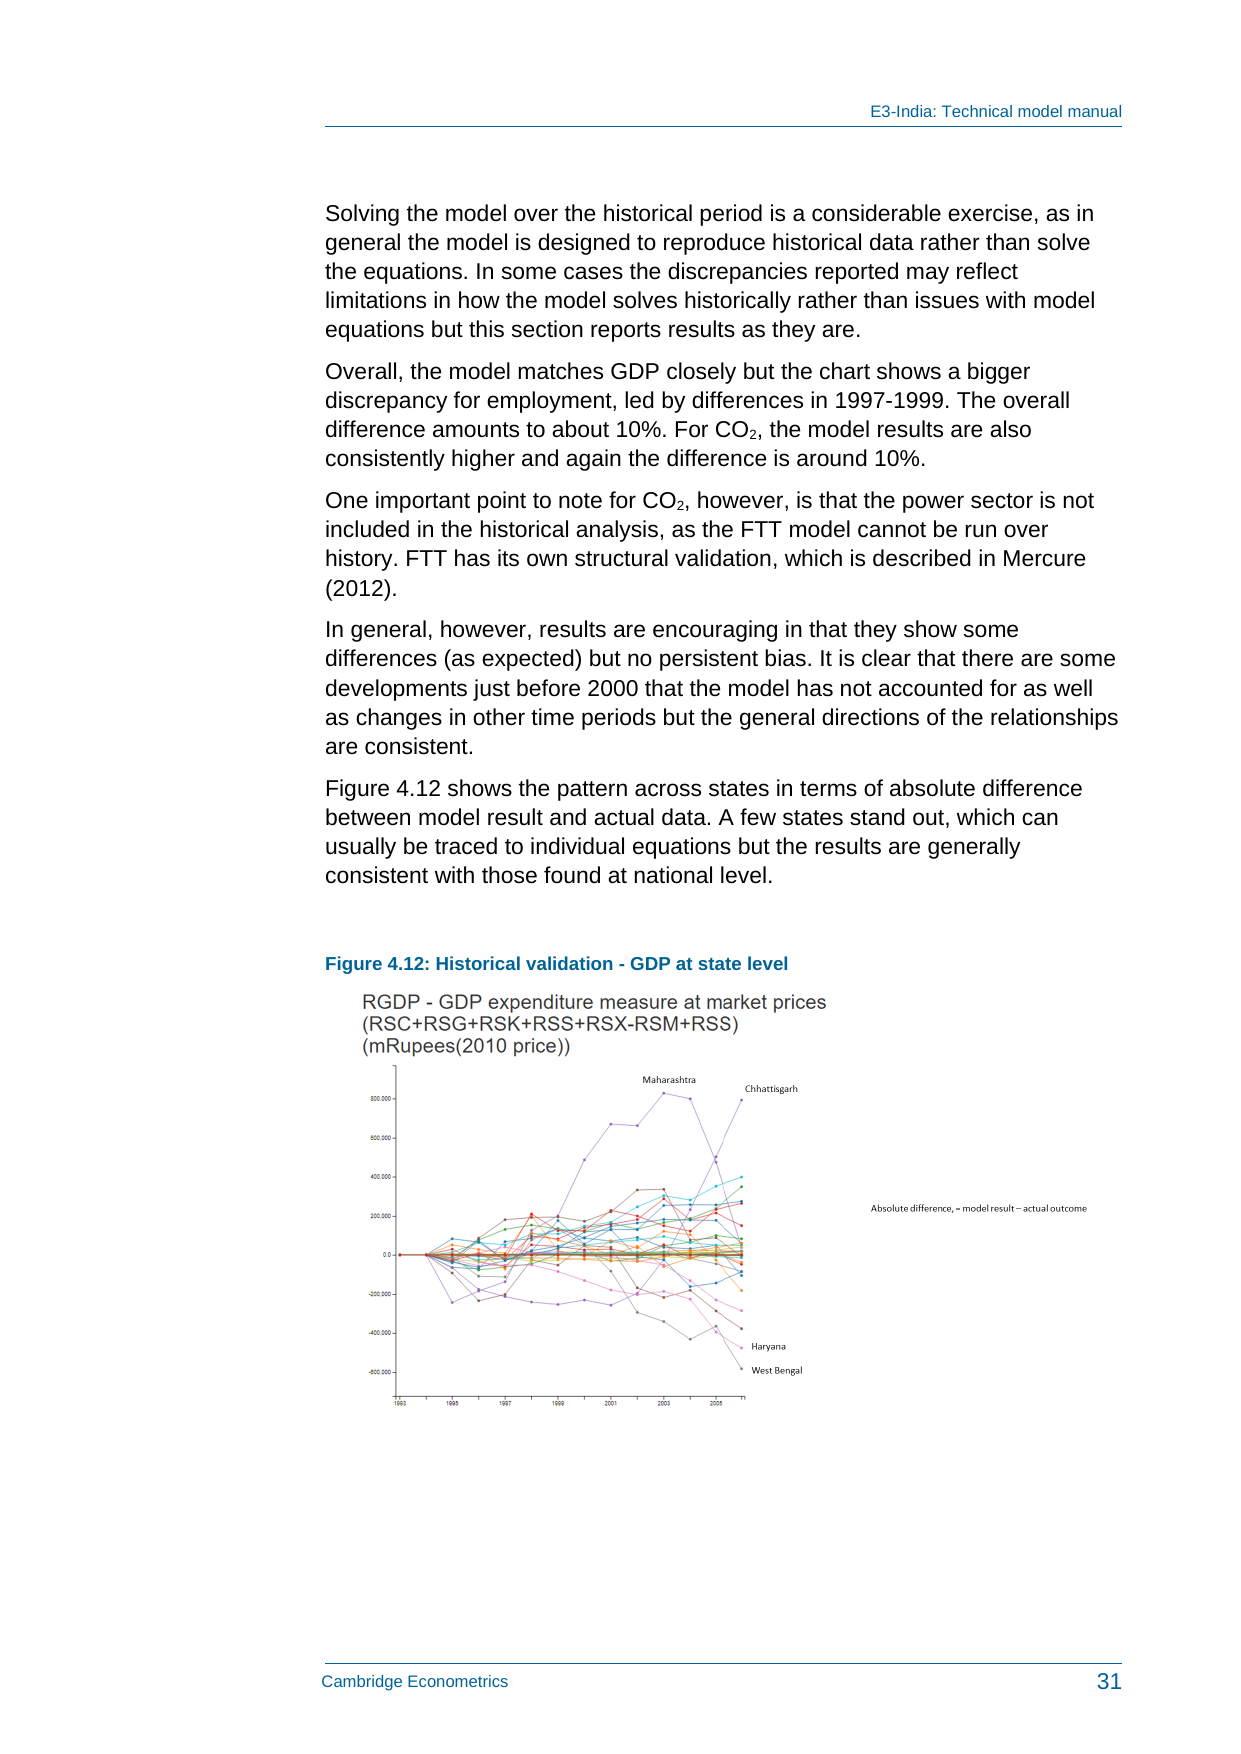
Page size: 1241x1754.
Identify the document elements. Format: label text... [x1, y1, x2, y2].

text Solving the model over the historical period is a considerable exercise, as in general the model is designed to reproduce historical data rather than solve the equations. In some cases the discrepancies reported may reflect limitations in how the model solves historically rather than issues with model equations but this section reports results as they are. [325, 198, 1122, 343]
picture [924, 108, 931, 114]
picture [1110, 108, 1117, 114]
text Overall, the model matches GDP closely but the chart shows a bigger discrepancy for employment, led by differences in 1997-1999. The overall difference amounts to about 10%. For CO2, the model results are also consistently higher and again the difference is around 10%. [325, 356, 1122, 473]
picture [437, 1678, 443, 1687]
text In general, however, results are encouraging in that they show some differences (as expected) but no persistent bias. It is clear that there are some developments just before 2000 that the model has not accounted for as well as changes in other time periods but the general directions of the relationships are consistent. [325, 614, 1122, 760]
text One important point to note for CO2, however, is that the power sector is not included in the historical analysis, as the FTT model cannot be run over history. FTT has its own structural validation, which is described in Mercure (2012). [325, 485, 1122, 602]
picture [325, 979, 1123, 1428]
picture [902, 108, 908, 117]
